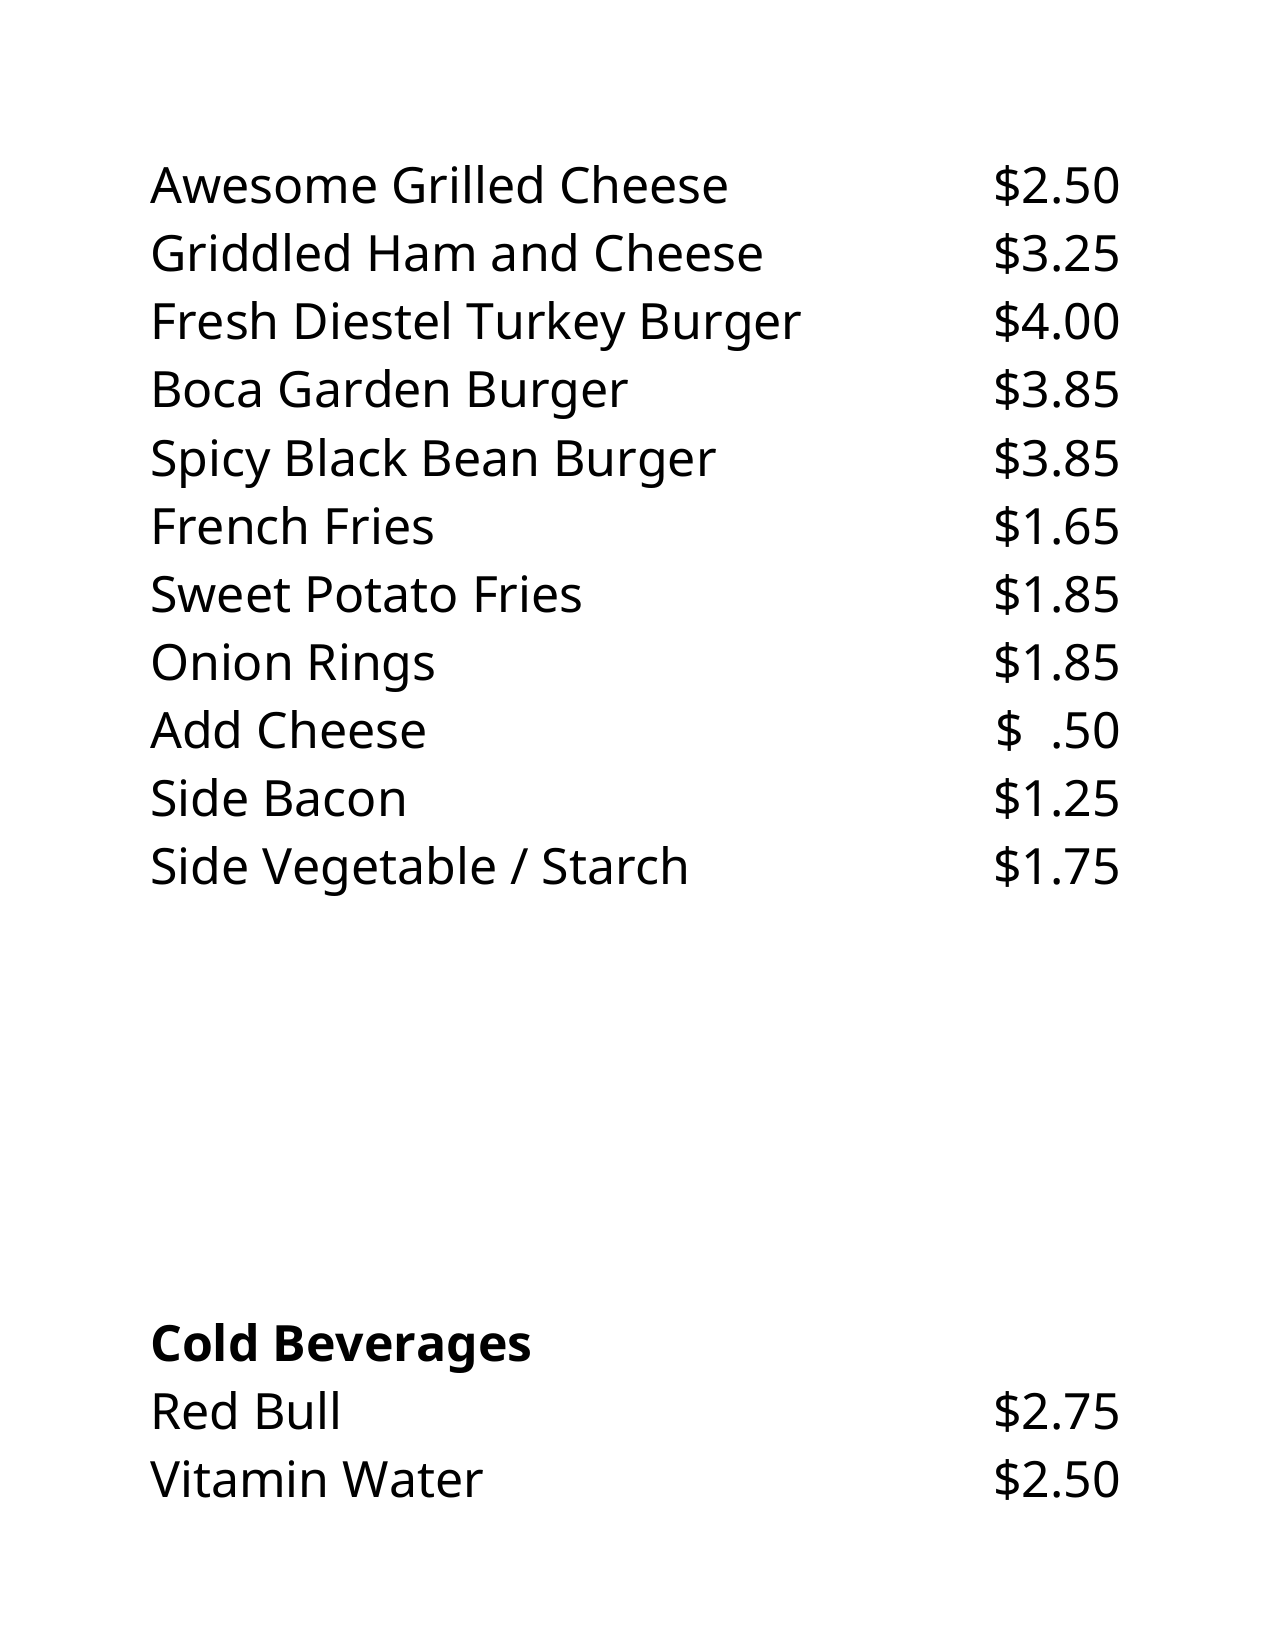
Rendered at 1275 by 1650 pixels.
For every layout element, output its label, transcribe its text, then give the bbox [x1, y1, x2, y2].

text French Fries $1.65 [150, 491, 1125, 559]
text Side Vegetable / Starch $1.75 [150, 831, 1125, 899]
text Onion Rings $1.85 [150, 627, 1125, 695]
text Side Bacon $1.25 [150, 763, 1125, 831]
text Vitamin Water $2.50 [150, 1444, 1125, 1512]
text Fresh Diestel Turkey Burger $4.00 [150, 286, 1125, 354]
text Sweet Potato Fries $1.85 [150, 559, 1125, 627]
text Cold Beverages [150, 1308, 1125, 1376]
text Red Bull $2.75 [150, 1376, 1125, 1444]
text Spicy Black Bean Burger $3.85 [150, 422, 1125, 491]
text Awesome Grilled Cheese $2.50 [150, 150, 1125, 218]
text Griddled Ham and Cheese $3.25 [150, 218, 1125, 286]
text Add Cheese $ .50 [150, 695, 1125, 763]
text Boca Garden Burger $3.85 [150, 354, 1125, 422]
